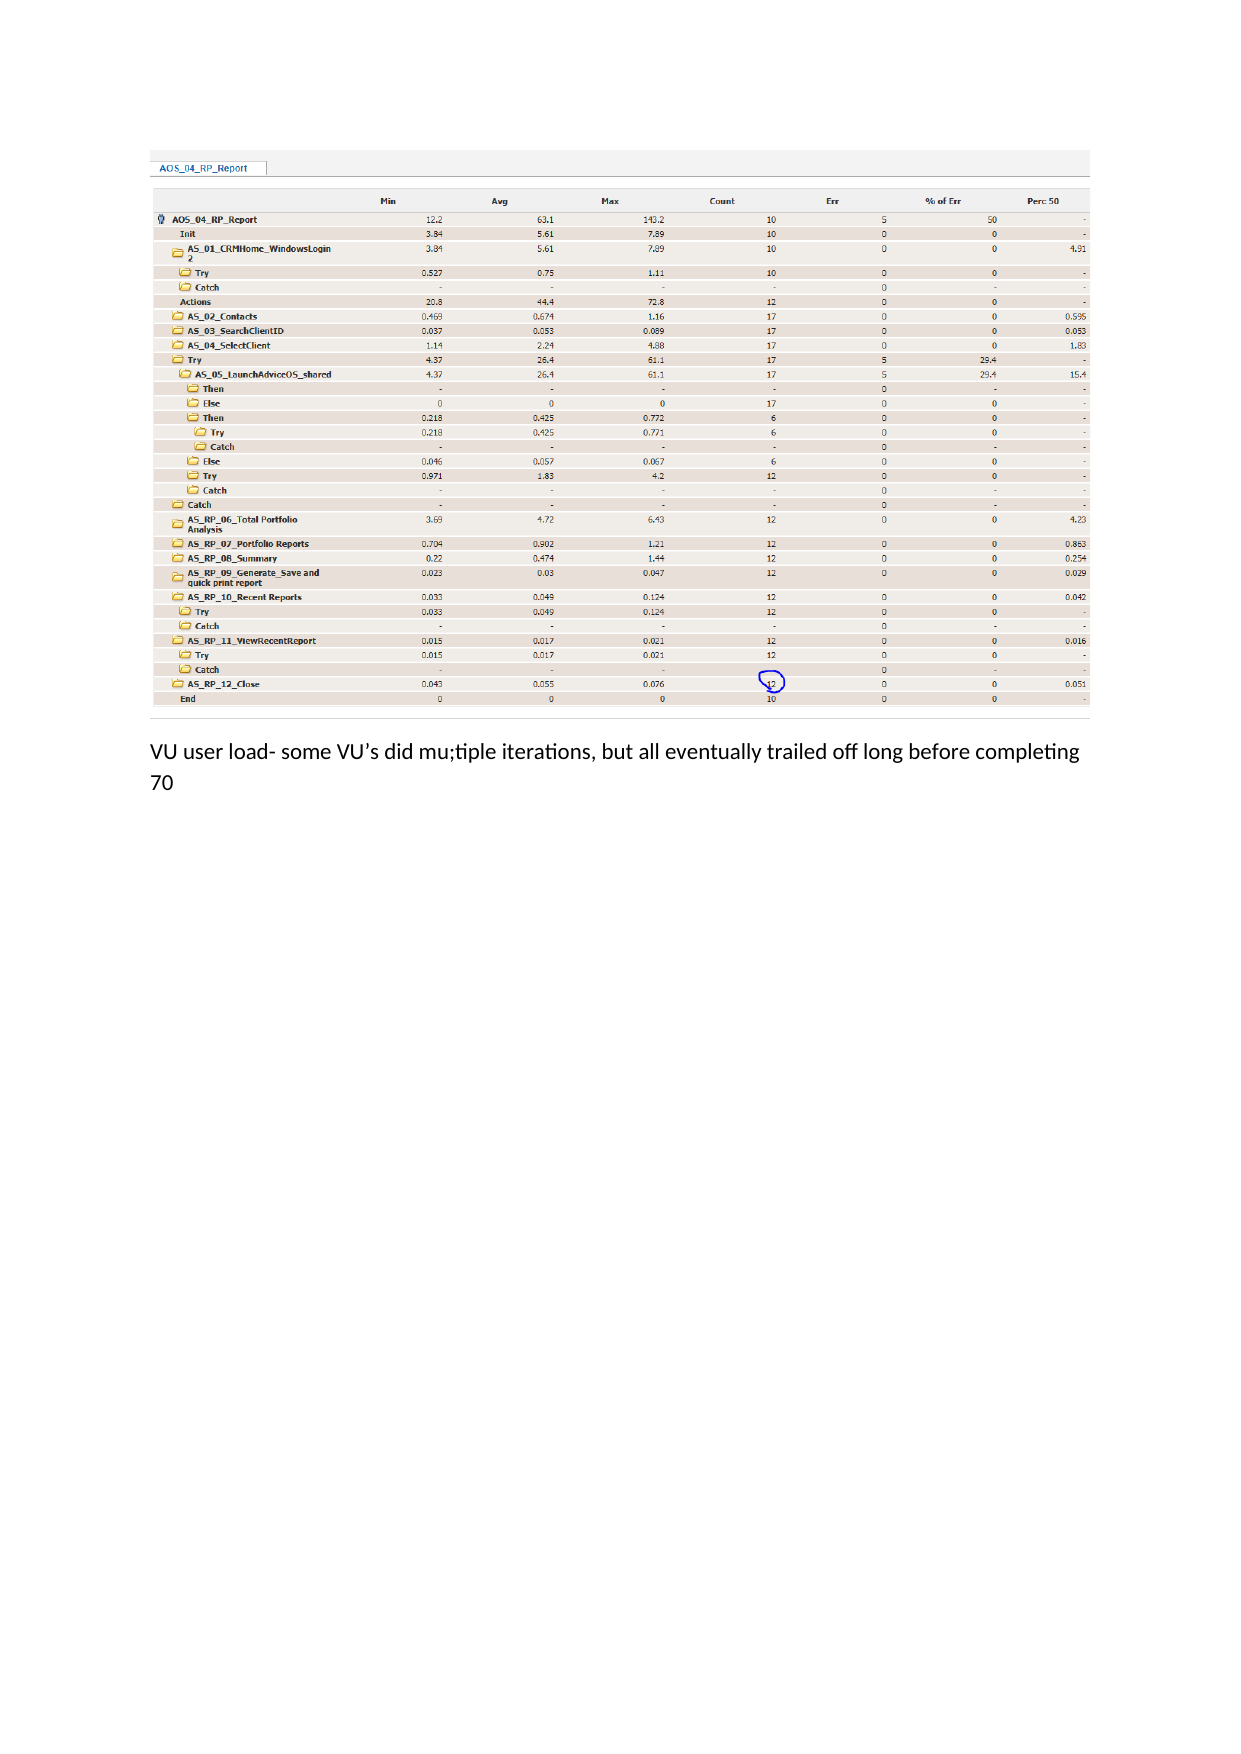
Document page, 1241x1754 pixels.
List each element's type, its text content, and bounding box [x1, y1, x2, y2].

text VU user load- some VU’s did mu;tiple iterations, but all eventually trailed off long before completing 70 [150, 737, 1090, 796]
picture [150, 150, 1091, 719]
